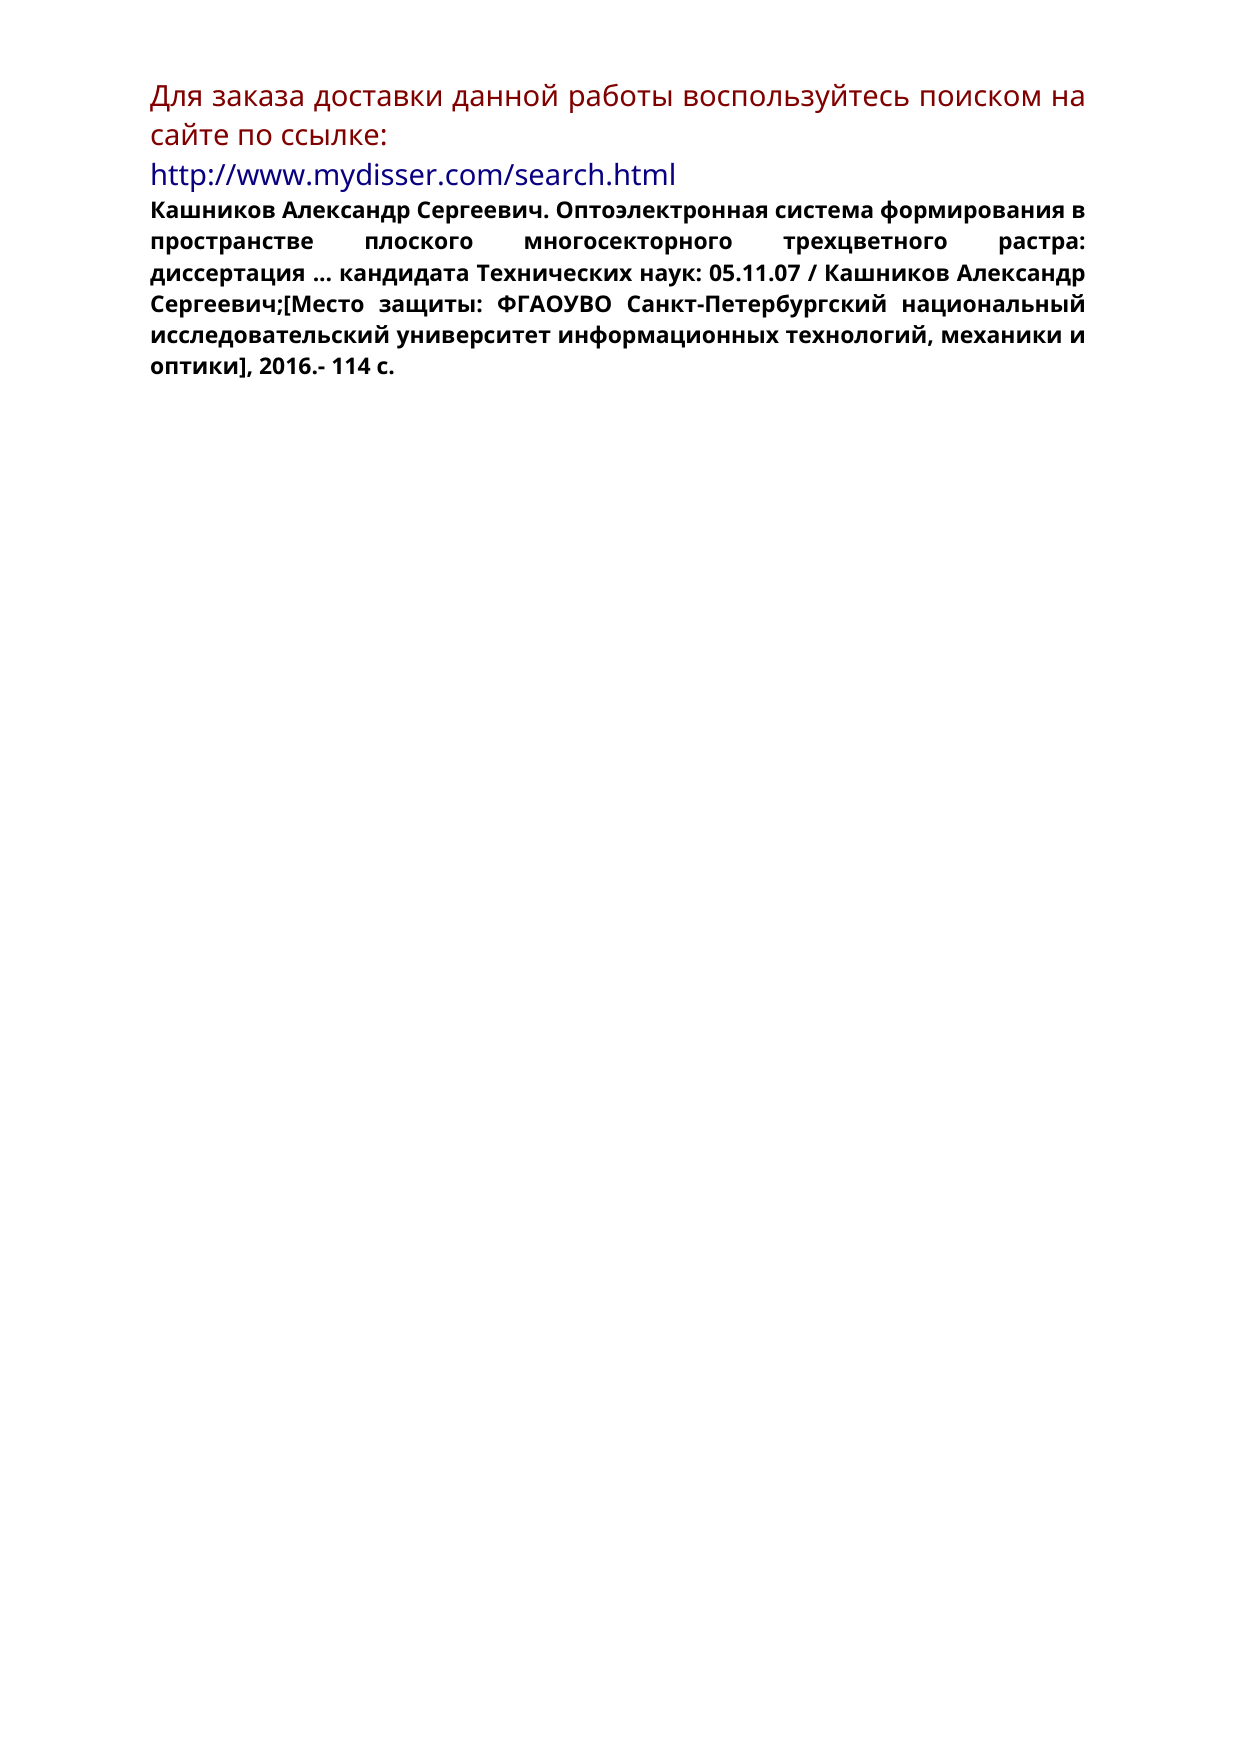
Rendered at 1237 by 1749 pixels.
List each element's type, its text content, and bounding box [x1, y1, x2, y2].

text Кашников Александр Сергеевич. Оптоэлектронная система формирования в пространстве плоского многосекторного трехцветного растра: диссертация ... кандидата Технических наук: 05.11.07 / Кашников Александр Сергеевич;[Место защиты: ФГАОУВО Санкт-Петербургский национальный исследовательский университет информационных технологий, механики и оптики], 2016.- 114 с. [150, 194, 1086, 382]
